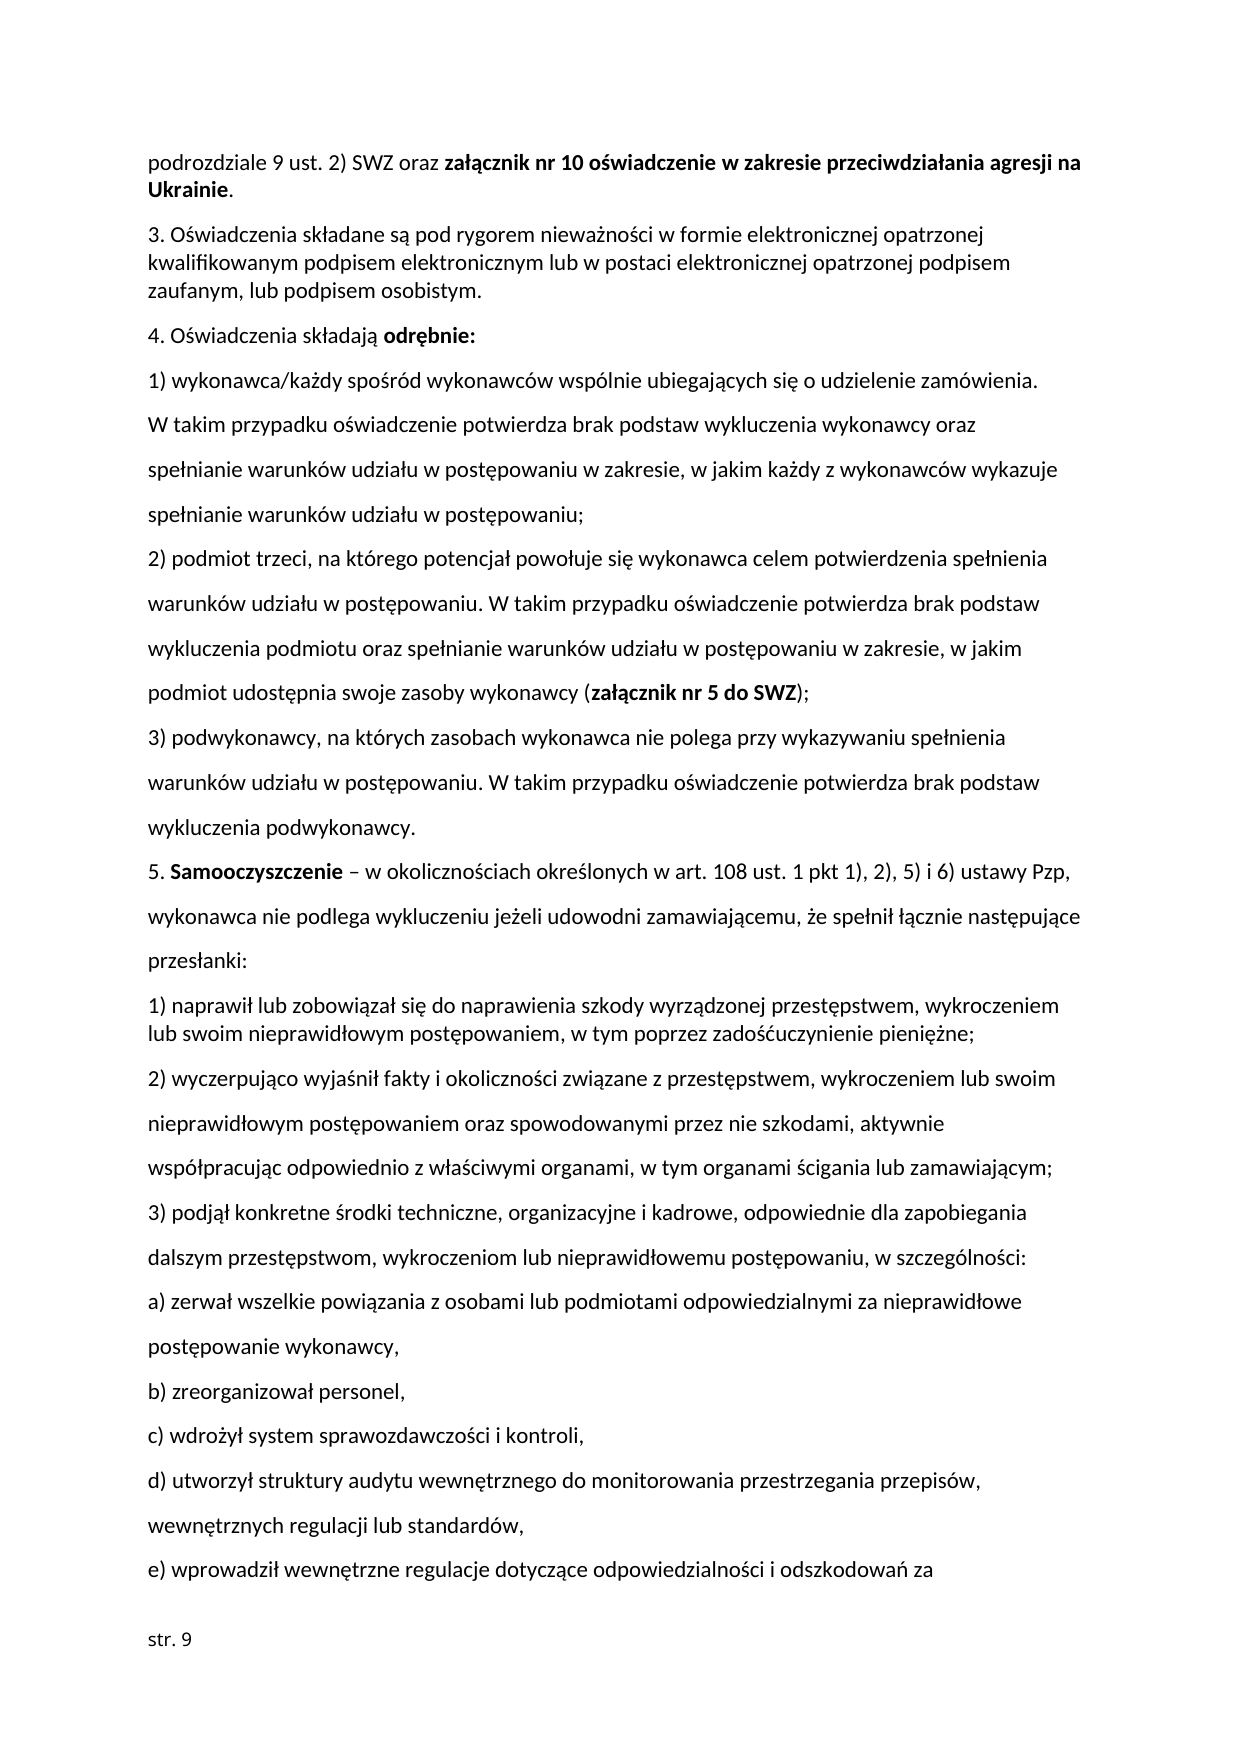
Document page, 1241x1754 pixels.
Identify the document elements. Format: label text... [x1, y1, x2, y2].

text podmiot udostępnia swoje zasoby wykonawcy (załącznik nr 5 do SWZ); [148, 678, 1093, 707]
text przesłanki: [148, 947, 1093, 975]
text spełnianie warunków udziału w postępowaniu w zakresie, w jakim każdy z wykonawców wykazuje [148, 455, 1093, 483]
text warunków udziału w postępowaniu. W takim przypadku oświadczenie potwierdza brak podstaw [148, 589, 1093, 617]
text 3) podwykonawcy, na których zasobach wykonawca nie polega przy wykazywaniu spełnienia [148, 723, 1093, 751]
text e) wprowadził wewnętrzne regulacje dotyczące odpowiedzialności i odszkodowań za [148, 1556, 1093, 1584]
text nieprawidłowym postępowaniem oraz spowodowanymi przez nie szkodami, aktywnie [148, 1109, 1093, 1137]
text warunków udziału w postępowaniu. W takim przypadku oświadczenie potwierdza brak podstaw [148, 768, 1093, 796]
text W takim przypadku oświadczenie potwierdza brak podstaw wykluczenia wykonawcy oraz [148, 410, 1093, 438]
text wewnętrznych regulacji lub standardów, [148, 1511, 1093, 1539]
text c) wdrożył system sprawozdawczości i kontroli, [148, 1422, 1093, 1449]
text postępowanie wykonawcy, [148, 1332, 1093, 1360]
text wykluczenia podmiotu oraz spełnianie warunków udziału w postępowaniu w zakresie, w jakim [148, 634, 1093, 662]
text 3. Oświadczenia składane są pod rygorem nieważności w formie elektronicznej opatrzonej kwalifikowanym podpisem elektronicznym lub w postaci elektronicznej opatrzonej podpisem zaufanym, lub podpisem osobistym. [148, 220, 1093, 304]
text 3) podjął konkretne środki techniczne, organizacyjne i kadrowe, odpowiednie dla zapobiegania [148, 1198, 1093, 1226]
text 1) wykonawca/każdy spośród wykonawców wspólnie ubiegających się o udzielenie zamówienia. [148, 366, 1093, 394]
text wykluczenia podwykonawcy. [148, 813, 1093, 841]
text wykonawca nie podlega wykluczeniu jeżeli udowodni zamawiającemu, że spełnił łącznie następujące [148, 902, 1093, 930]
text 2) podmiot trzeci, na którego potencjał powołuje się wykonawca celem potwierdzenia spełnienia [148, 544, 1093, 572]
text spełnianie warunków udziału w postępowaniu; [148, 500, 1093, 528]
text 4. Oświadczenia składają odrębnie: [148, 321, 1093, 349]
text a) zerwał wszelkie powiązania z osobami lub podmiotami odpowiedzialnymi za nieprawidłowe [148, 1287, 1093, 1316]
text 5. Samooczyszczenie – w okolicznościach określonych w art. 108 ust. 1 pkt 1), 2), 5) i 6) ustawy Pzp, [148, 857, 1093, 885]
text b) zreorganizował personel, [148, 1377, 1093, 1405]
text 1) naprawił lub zobowiązał się do naprawienia szkody wyrządzonej przestępstwem, wykroczeniem lub swoim nieprawidłowym postępowaniem, w tym poprzez zadośćuczynienie pieniężne; [148, 991, 1093, 1047]
text współpracując odpowiednio z właściwymi organami, w tym organami ścigania lub zamawiającym; [148, 1153, 1093, 1181]
text dalszym przestępstwom, wykroczeniom lub nieprawidłowemu postępowaniu, w szczególności: [148, 1243, 1093, 1271]
text 2) wyczerpująco wyjaśnił fakty i okoliczności związane z przestępstwem, wykroczeniem lub swoim [148, 1064, 1093, 1092]
text d) utworzył struktury audytu wewnętrznego do monitorowania przestrzegania przepisów, [148, 1466, 1093, 1494]
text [148, 148, 1093, 204]
